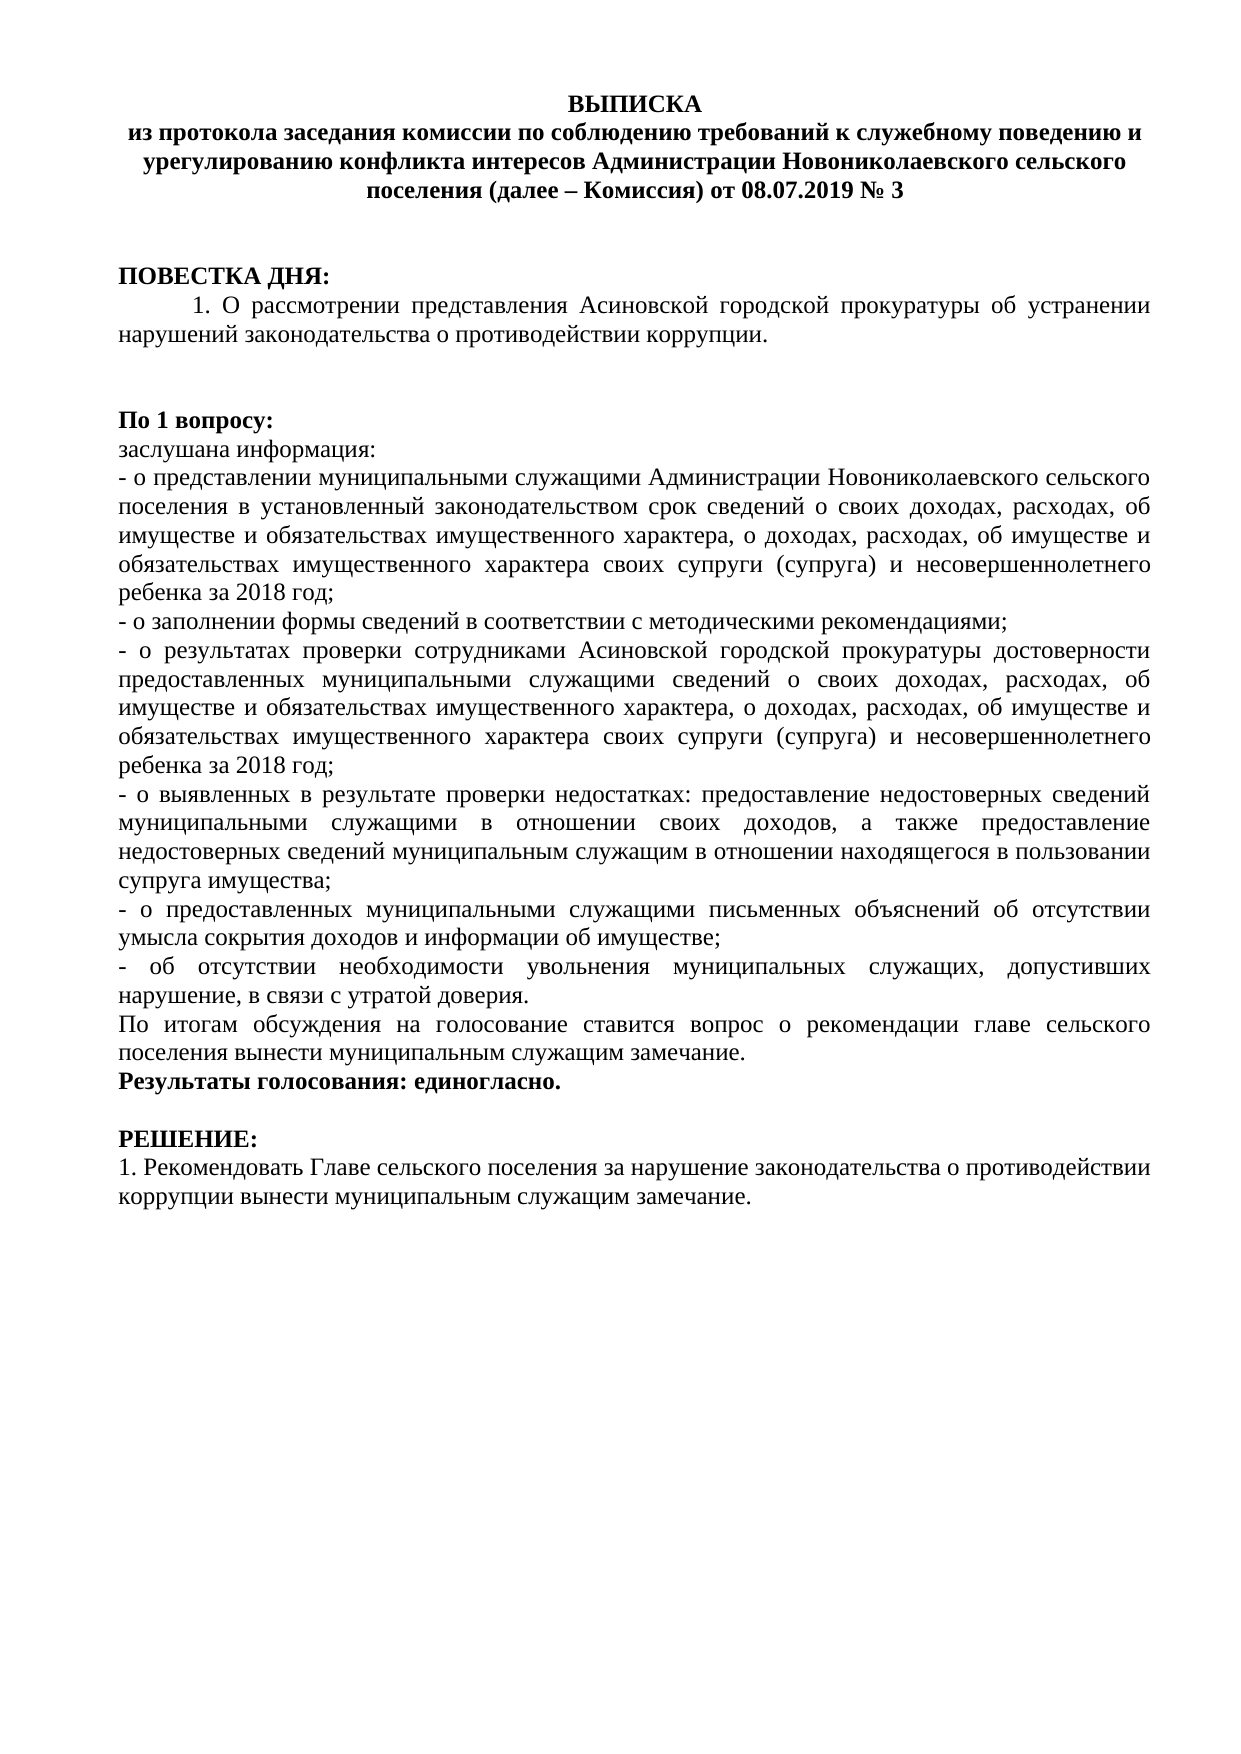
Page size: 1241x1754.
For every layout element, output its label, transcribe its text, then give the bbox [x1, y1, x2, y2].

text из протокола заседания комиссии по соблюдению требований к служебному поведению и урегулированию конфликта интересов Администрации Новониколаевского сельского поселения (далее – Комиссия) от 08.07.2019 № 3 [118, 117, 1152, 204]
text 1. Рекомендовать Главе сельского поселения за нарушение законодательства о противодействии коррупции вынести муниципальным служащим замечание. [118, 1152, 1152, 1210]
text ВЫПИСКА [118, 89, 1152, 117]
text - о выявленных в результате проверки недостатках: предоставление недостоверных сведений муниципальными служащими в отношении своих доходов, а также предоставление недостоверных сведений муниципальным служащим в отношении находящегося в пользовании супруга имущества; [118, 779, 1152, 894]
text Результаты голосования: единогласно. [118, 1066, 1152, 1095]
text 1. О рассмотрении представления Асиновской городской прокуратуры об устранении нарушений законодательства о противодействии коррупции. [118, 290, 1152, 347]
text РЕШЕНИЕ: [118, 1124, 1152, 1152]
text По 1 вопросу: [118, 405, 1152, 434]
text - о результатах проверки сотрудниками Асиновской городской прокуратуры достоверности предоставленных муниципальными служащими сведений о своих доходах, расходах, об имуществе и обязательствах имущественного характера, о доходах, расходах, об имуществе и обязательствах имущественного характера своих супруги (супруга) и несовершеннолетнего ребенка за 2018 год; [118, 635, 1152, 779]
text По итогам обсуждения на голосование ставится вопрос о рекомендации главе сельского поселения вынести муниципальным служащим замечание. [118, 1009, 1152, 1066]
text - о представлении муниципальными служащими Администрации Новониколаевского сельского поселения в установленный законодательством срок сведений о своих доходах, расходах, об имуществе и обязательствах имущественного характера, о доходах, расходах, об имуществе и обязательствах имущественного характера своих супруги (супруга) и несовершеннолетнего ребенка за 2018 год; [118, 462, 1152, 606]
text - об отсутствии необходимости увольнения муниципальных служащих, допустивших нарушение, в связи с утратой доверия. [118, 951, 1152, 1009]
text ПОВЕСТКА ДНЯ: [118, 261, 1152, 290]
text - о предоставленных муниципальными служащими письменных объяснений об отсутствии умысла сокрытия доходов и информации об имуществе; [118, 894, 1152, 951]
text заслушана информация: [118, 434, 1152, 462]
text - о заполнении формы сведений в соответствии с методическими рекомендациями; [118, 606, 1152, 635]
